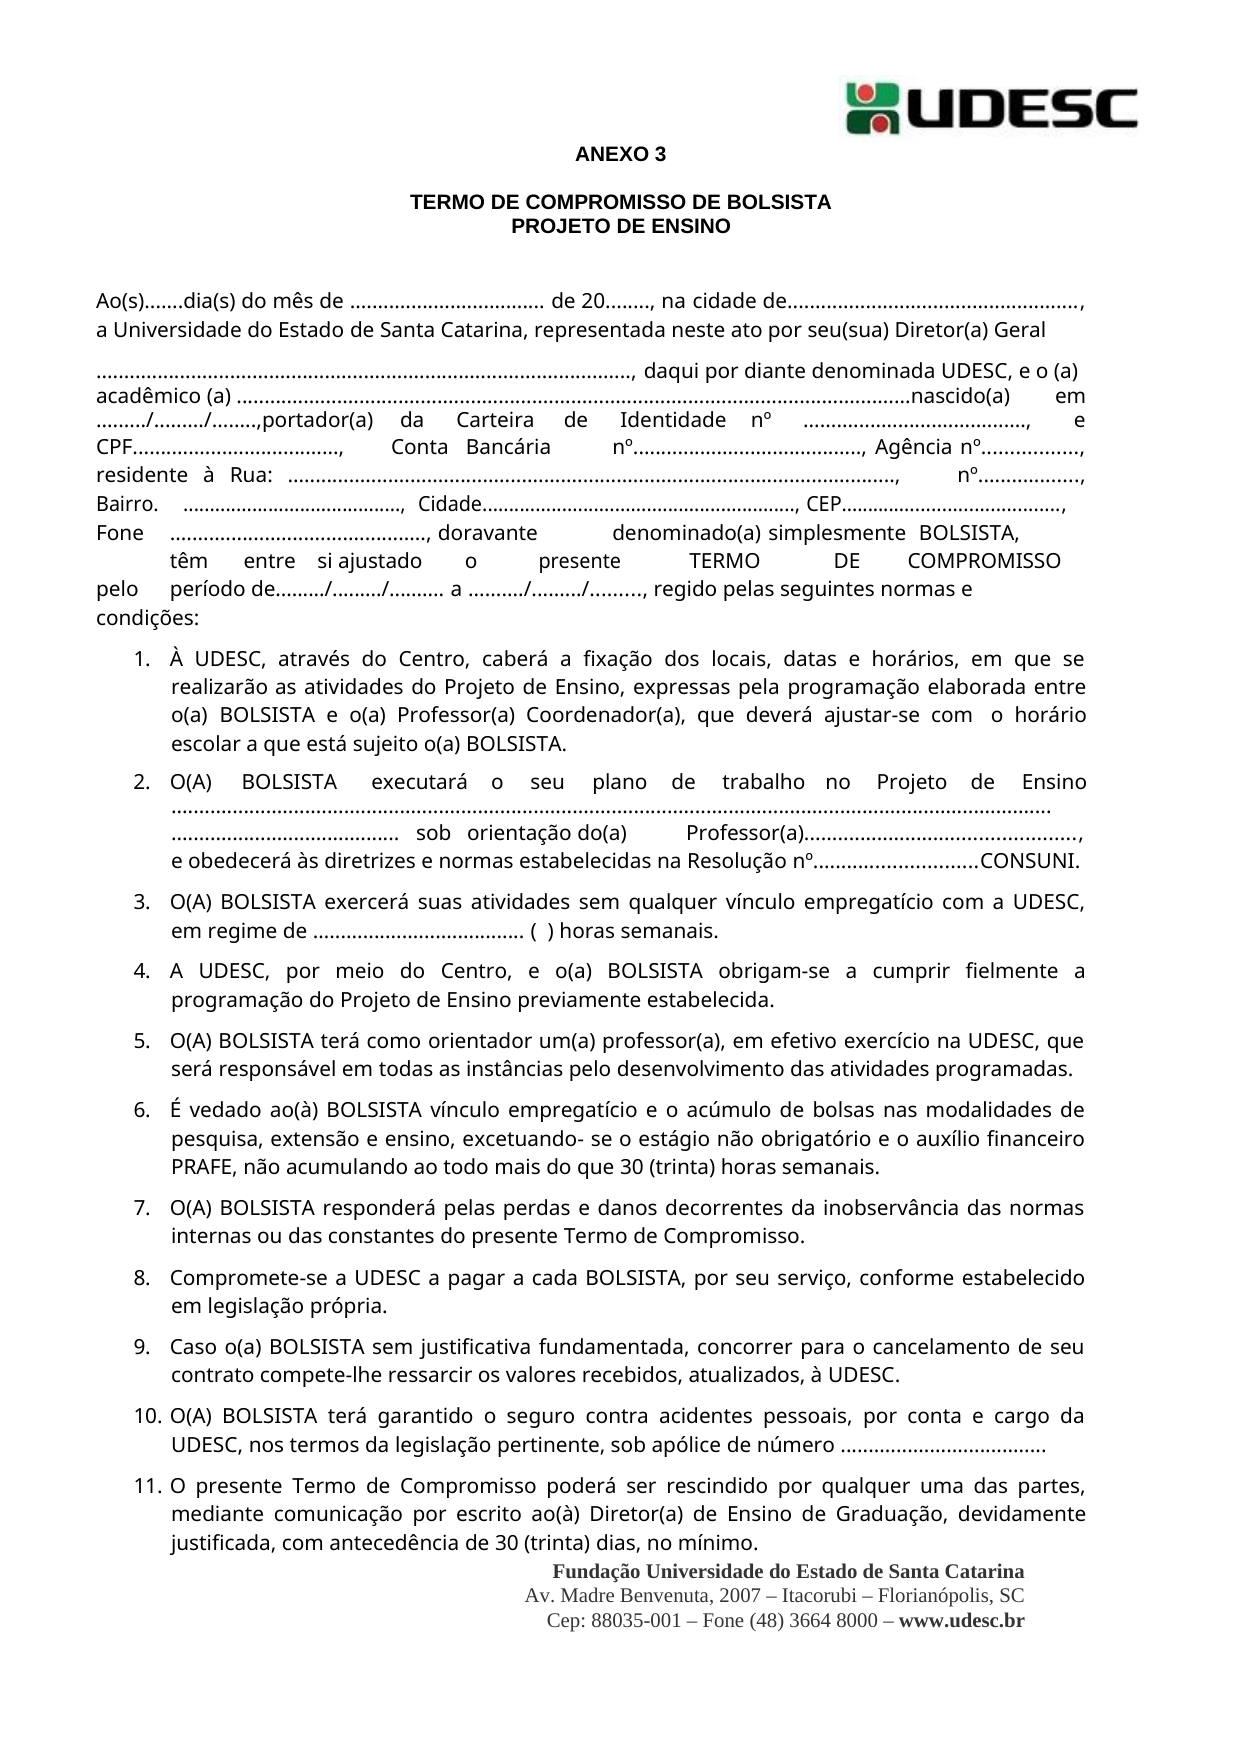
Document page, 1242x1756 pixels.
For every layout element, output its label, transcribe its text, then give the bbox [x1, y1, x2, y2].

text ......................................... sob orientação do(a) Professor(a) , [171, 818, 1156, 846]
list À UDESC, através do Centro, caberá a fixação dos locais, datas e horários, em que se realizarão as atividades do Projeto de Ensino, expressas pela programação elaborada entre o(a) BOLSISTA e o(a) Professor(a) Coordenador(a), que deverá ajustar-se com o horário escolar a que está sujeito o(a) BOLSISTA. [133, 644, 1087, 757]
text ................................................................................................, daqui por diante denominada UDESC, e o (a) [96, 356, 1156, 384]
text residente à Rua: ............................................................................................................., nº , [96, 461, 1156, 489]
text Bairro. ........................................., Cidade..........................................................., CEP , [96, 489, 1156, 517]
text têm entre si ajustado o presente TERMO DE COMPROMISSO pelo período de........./........./.......... a ........../........./. , regido pelas seguintes normas e condições: [96, 546, 1069, 631]
list É vedado ao(à) BOLSISTA vínculo empregatício e o acúmulo de bolsas nas modalidades de pesquisa, extensão e ensino, excetuando- se o estágio não obrigatório e o auxílio financeiro PRAFE, não acumulando ao todo mais do que 30 (trinta) horas semanais. [133, 1096, 1086, 1181]
list O presente Termo de Compromisso poderá ser rescindido por qualquer uma das partes, mediante comunicação por escrito ao(à) Diretor(a) de Ensino de Graduação, devidamente justificada, com antecedência de 30 (trinta) dias, no mínimo. [133, 1471, 1087, 1556]
text Fone .............................................., doravante denominado(a) simplesmente BOLSISTA, [96, 518, 1156, 546]
list Caso o(a) BOLSISTA sem justificativa fundamentada, concorrer para o cancelamento de seu contrato compete-lhe ressarcir os valores recebidos, atualizados, à UDESC. [133, 1332, 1086, 1389]
list A UDESC, por meio do Centro, e o(a) BOLSISTA obrigam-se a cumprir fielmente a programação do Projeto de Ensino previamente estabelecida. [133, 957, 1087, 1013]
text Ao(s).......dia(s) do mês de ................................... de 20........, na cidade de , [96, 286, 1156, 315]
text .............................................................................................................................................................. [171, 794, 1156, 818]
list O(A) BOLSISTA executará o seu plano de trabalho no Projeto de Ensino [133, 770, 1156, 794]
list O(A) BOLSISTA exercerá suas atividades sem qualquer vínculo empregatício com a UDESC, em regime de …................................... ( ) horas semanais. [133, 887, 1087, 944]
text ANEXO 3 [378, 142, 863, 166]
text e obedecerá às diretrizes e normas estabelecidas na Resolução nº CONSUNI. [171, 846, 1156, 875]
text acadêmico (a) .........................................................................................................................nascido(a) em [96, 384, 1156, 408]
list O(A) BOLSISTA terá garantido o seguro contra acidentes pessoais, por conta e cargo da UDESC, nos termos da legislação pertinente, sob apólice de número ..................................... [133, 1401, 1086, 1458]
list O(A) BOLSISTA terá como orientador um(a) professor(a), em efetivo exercício na UDESC, que será responsável em todas as instâncias pelo desenvolvimento das atividades programadas. [133, 1026, 1086, 1083]
text ........./........./........,portador(a) da Carteira de Identidade nº ........................................, e [96, 408, 1156, 432]
list Compromete-se a UDESC a pagar a cada BOLSISTA, por seu serviço, conforme estabelecido em legislação própria. [133, 1263, 1086, 1319]
text a Universidade do Estado de Santa Catarina, representada neste ato por seu(sua) Diretor(a) Geral [96, 315, 1156, 343]
text TERMO DE COMPROMISSO DE BOLSISTA PROJETO DE ENSINO [378, 190, 864, 238]
text CPF....................................., Conta Bancária nº........................................., Agência nº , [96, 432, 1156, 461]
list O(A) BOLSISTA responderá pelas perdas e danos decorrentes da inobservância das normas internas ou das constantes do presente Termo de Compromisso. [133, 1193, 1086, 1250]
picture [838, 75, 1139, 142]
